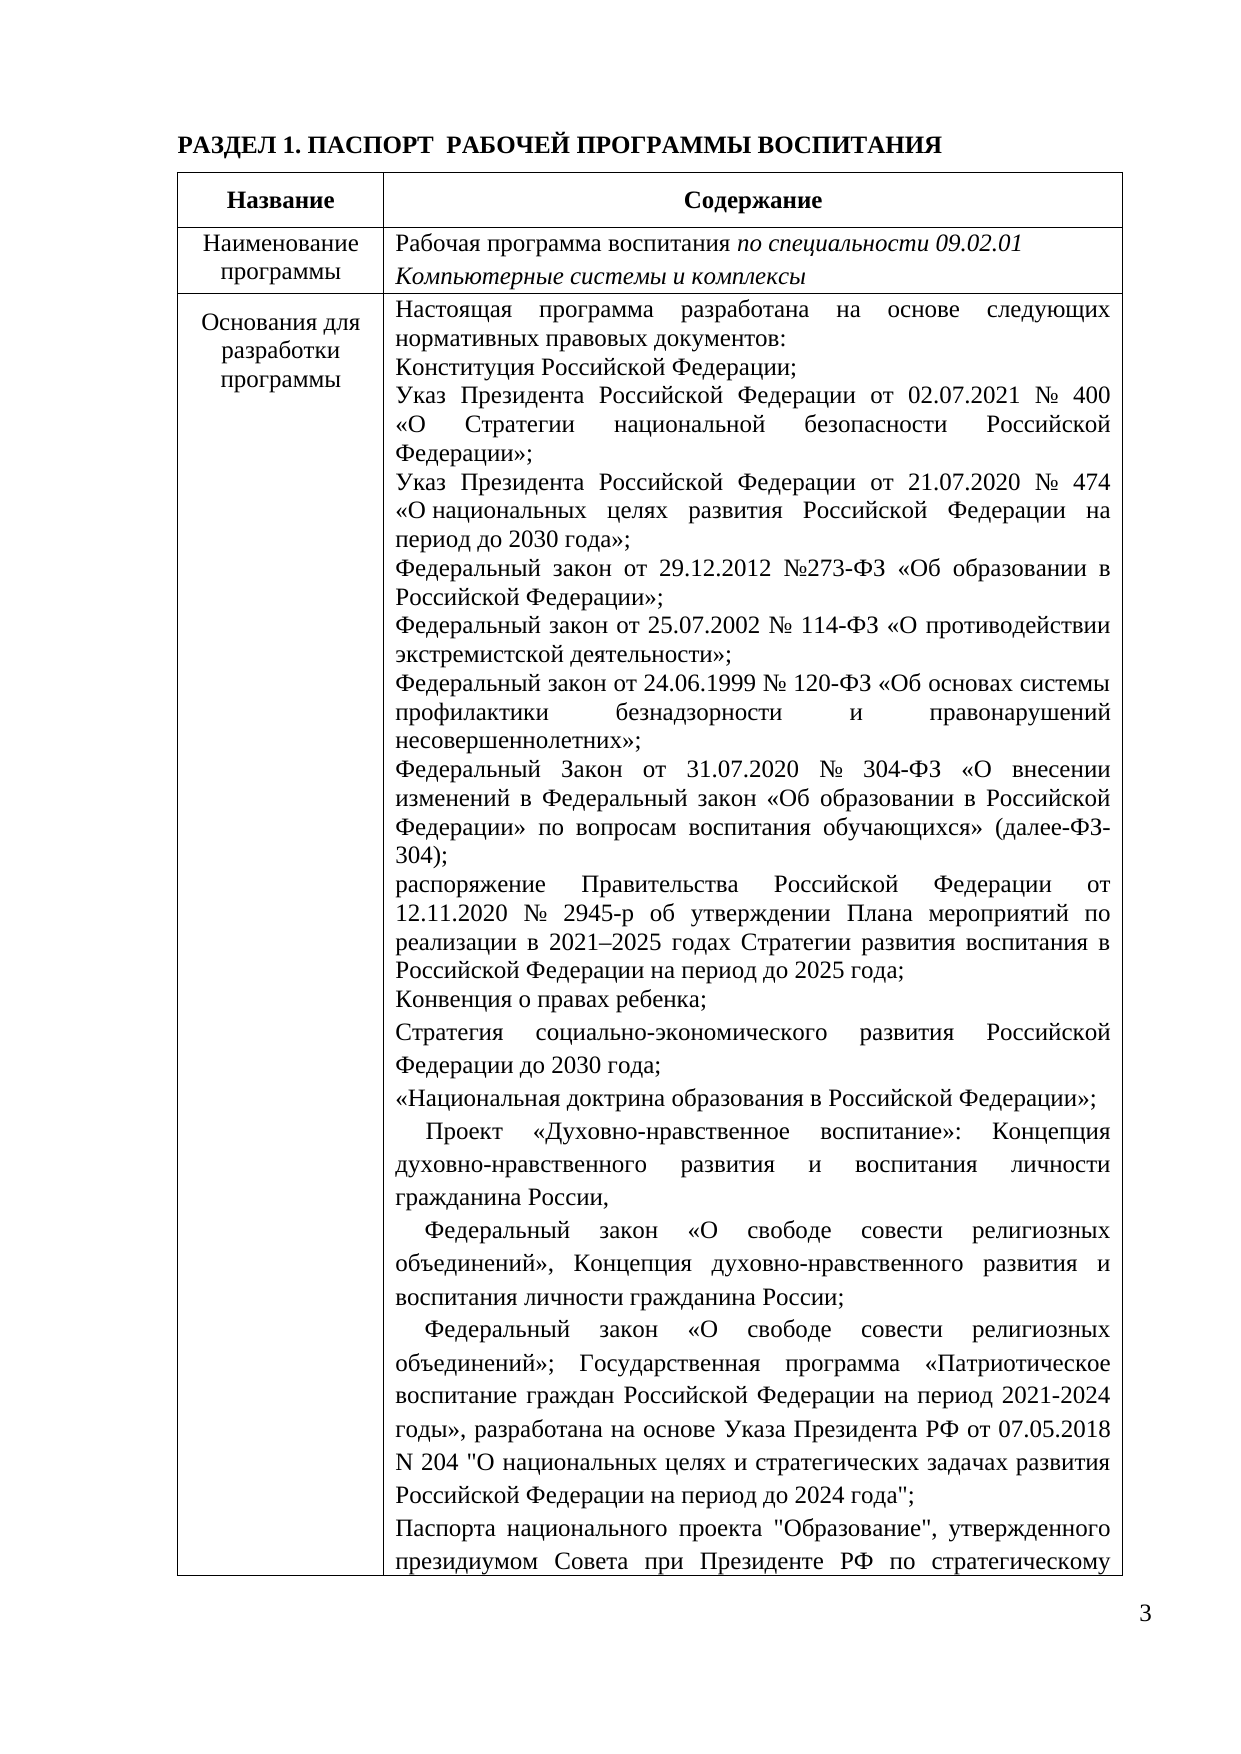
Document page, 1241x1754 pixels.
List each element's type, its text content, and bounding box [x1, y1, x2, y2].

table_cell Рабочая программа воспитания по специальности 09.02.01 Компьютерные системы и комплексы [384, 228, 1122, 293]
table_header Название [178, 173, 383, 227]
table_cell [384, 294, 1122, 1574]
text РАЗДЕЛ 1. ПАСПОРТ РАБОЧЕЙ ПРОГРАММЫ ВОСПИТАНИЯ [177, 131, 1152, 159]
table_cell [178, 294, 383, 1574]
table_cell Наименование программы [178, 228, 383, 293]
table_header Содержание [384, 173, 1122, 227]
